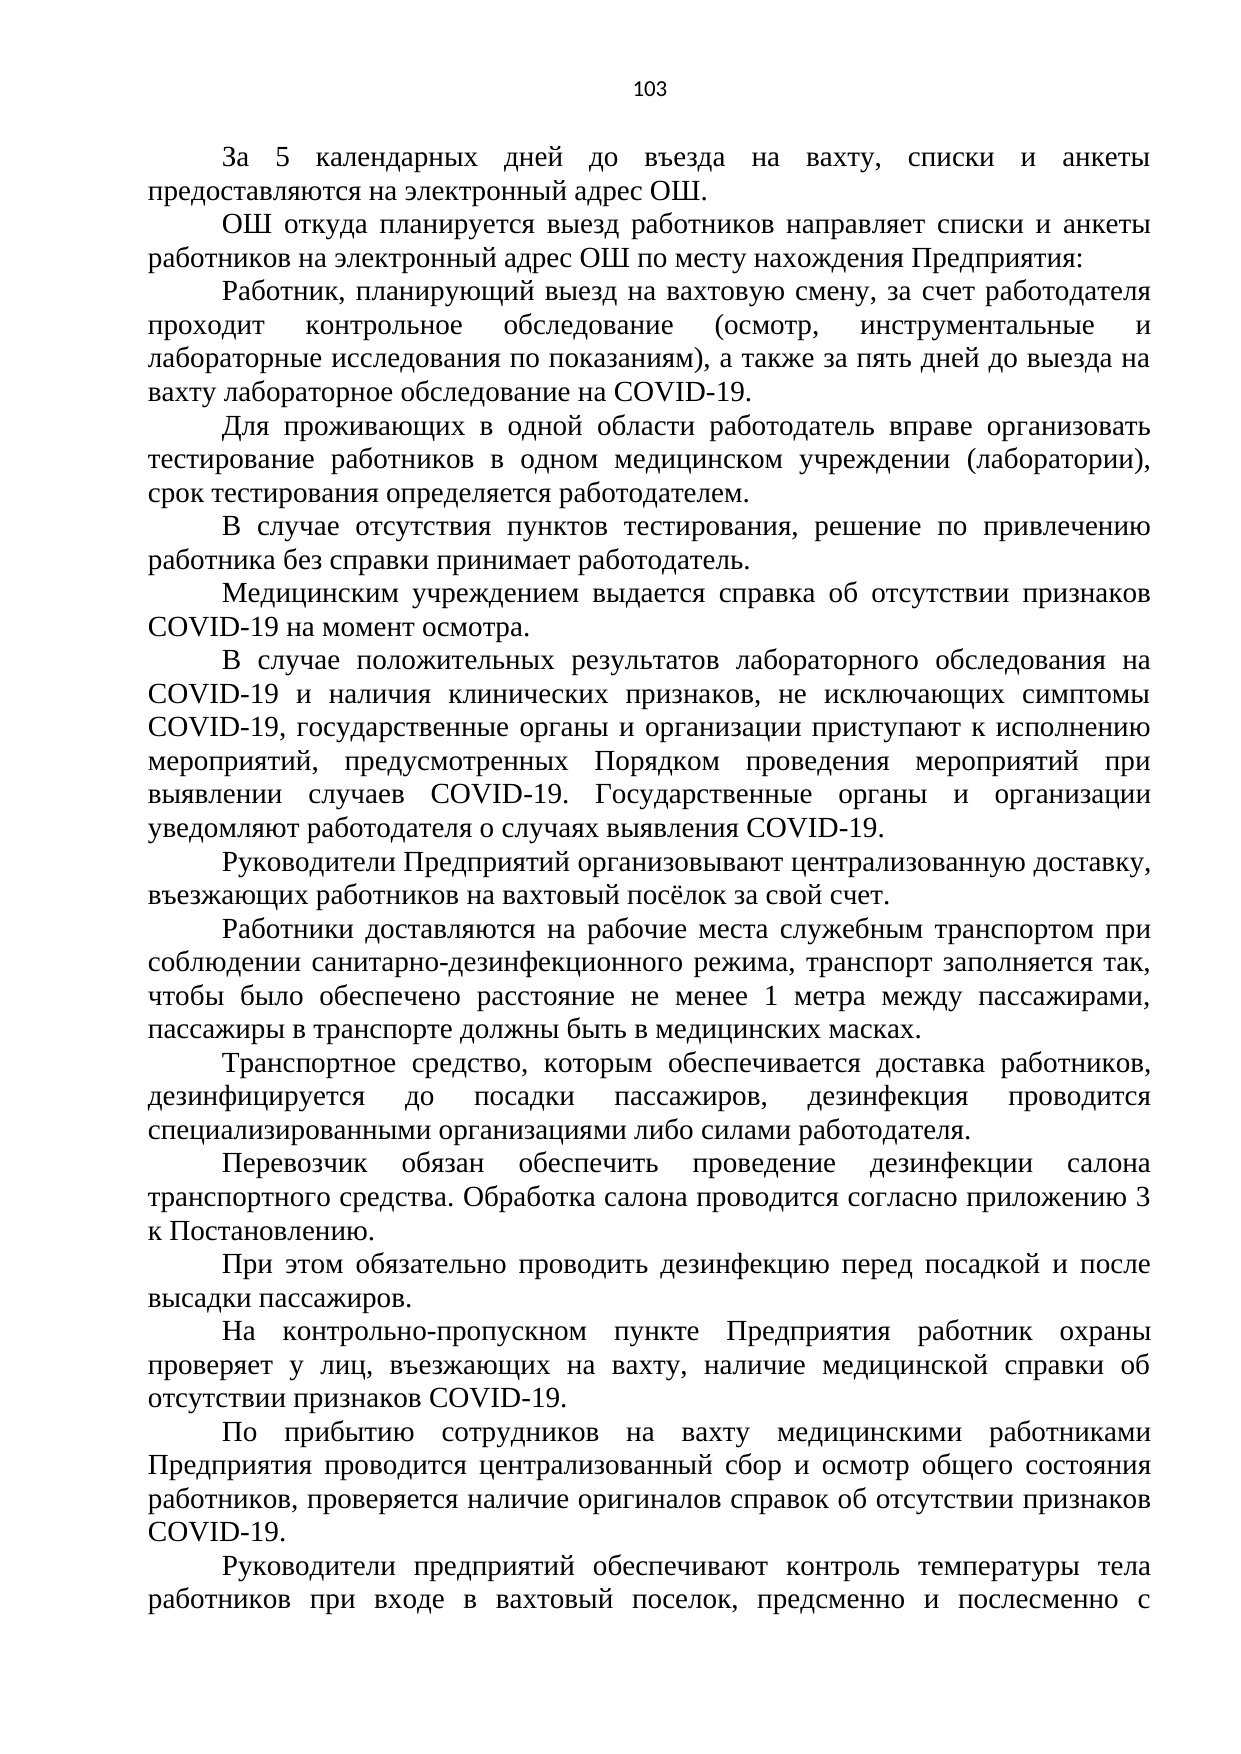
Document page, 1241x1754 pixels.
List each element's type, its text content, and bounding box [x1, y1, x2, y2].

text Работник, планирующий выезд на вахтовую смену, за счет работодателя проходит контрольное обследование (осмотр, инструментальные и лабораторные исследования по показаниям), а также за пять дней до выезда на вахту лабораторное обследование на COVID-19. [148, 273, 1152, 408]
text Транспортное средство, которым обеспечивается доставка работников, дезинфицируется до посадки пассажиров, дезинфекция проводится специализированными организациями либо силами работодателя. [148, 1045, 1152, 1146]
text ОШ откуда планируется выезд работников направляет списки и анкеты работников на электронный адрес ОШ по месту нахождения Предприятия: [148, 206, 1152, 273]
text За 5 календарных дней до въезда на вахту, списки и анкеты предоставляются на электронный адрес ОШ. [148, 139, 1152, 206]
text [148, 1548, 1152, 1615]
text Руководители Предприятий организовывают централизованную доставку, въезжающих работников на вахтовый посёлок за свой счет. [148, 844, 1152, 911]
text По прибытию сотрудников на вахту медицинскими работниками Предприятия проводится централизованный сбор и осмотр общего состояния работников, проверяется наличие оригиналов справок об отсутствии признаков CОVІD-19. [148, 1414, 1152, 1548]
text Для проживающих в одной области работодатель вправе организовать тестирование работников в одном медицинском учреждении (лаборатории), срок тестирования определяется работодателем. [148, 408, 1152, 508]
text В случае отсутствия пунктов тестирования, решение по привлечению работника без справки принимает работодатель. [148, 508, 1152, 575]
text В случае положительных результатов лабораторного обследования на COVID-19 и наличия клинических признаков, не исключающих симптомы COVID-19, государственные органы и организации приступают к исполнению мероприятий, предусмотренных Порядком проведения мероприятий при выявлении случаев COVID-19. Государственные органы и организации уведомляют работодателя о случаях выявления COVID-19. [148, 642, 1152, 844]
text Перевозчик обязан обеспечить проведение дезинфекции салона транспортного средства. Обработка салона проводится согласно приложению 3 к Постановлению. [148, 1146, 1152, 1246]
text Медицинским учреждением выдается справка об отсутствии признаков COVID-19 на момент осмотра. [148, 575, 1152, 642]
text При этом обязательно проводить дезинфекцию перед посадкой и после высадки пассажиров. [148, 1246, 1152, 1313]
text На контрольно-пропускном пункте Предприятия работник охраны проверяет у лиц, въезжающих на вахту, наличие медицинской справки об отсутствии признаков CОVІD-19. [148, 1313, 1152, 1414]
text Работники доставляются на рабочие места служебным транспортом при соблюдении санитарно-дезинфекционного режима, транспорт заполняется так, чтобы было обеспечено расстояние не менее 1 метра между пассажирами, пассажиры в транспорте должны быть в медицинских масках. [148, 911, 1152, 1045]
